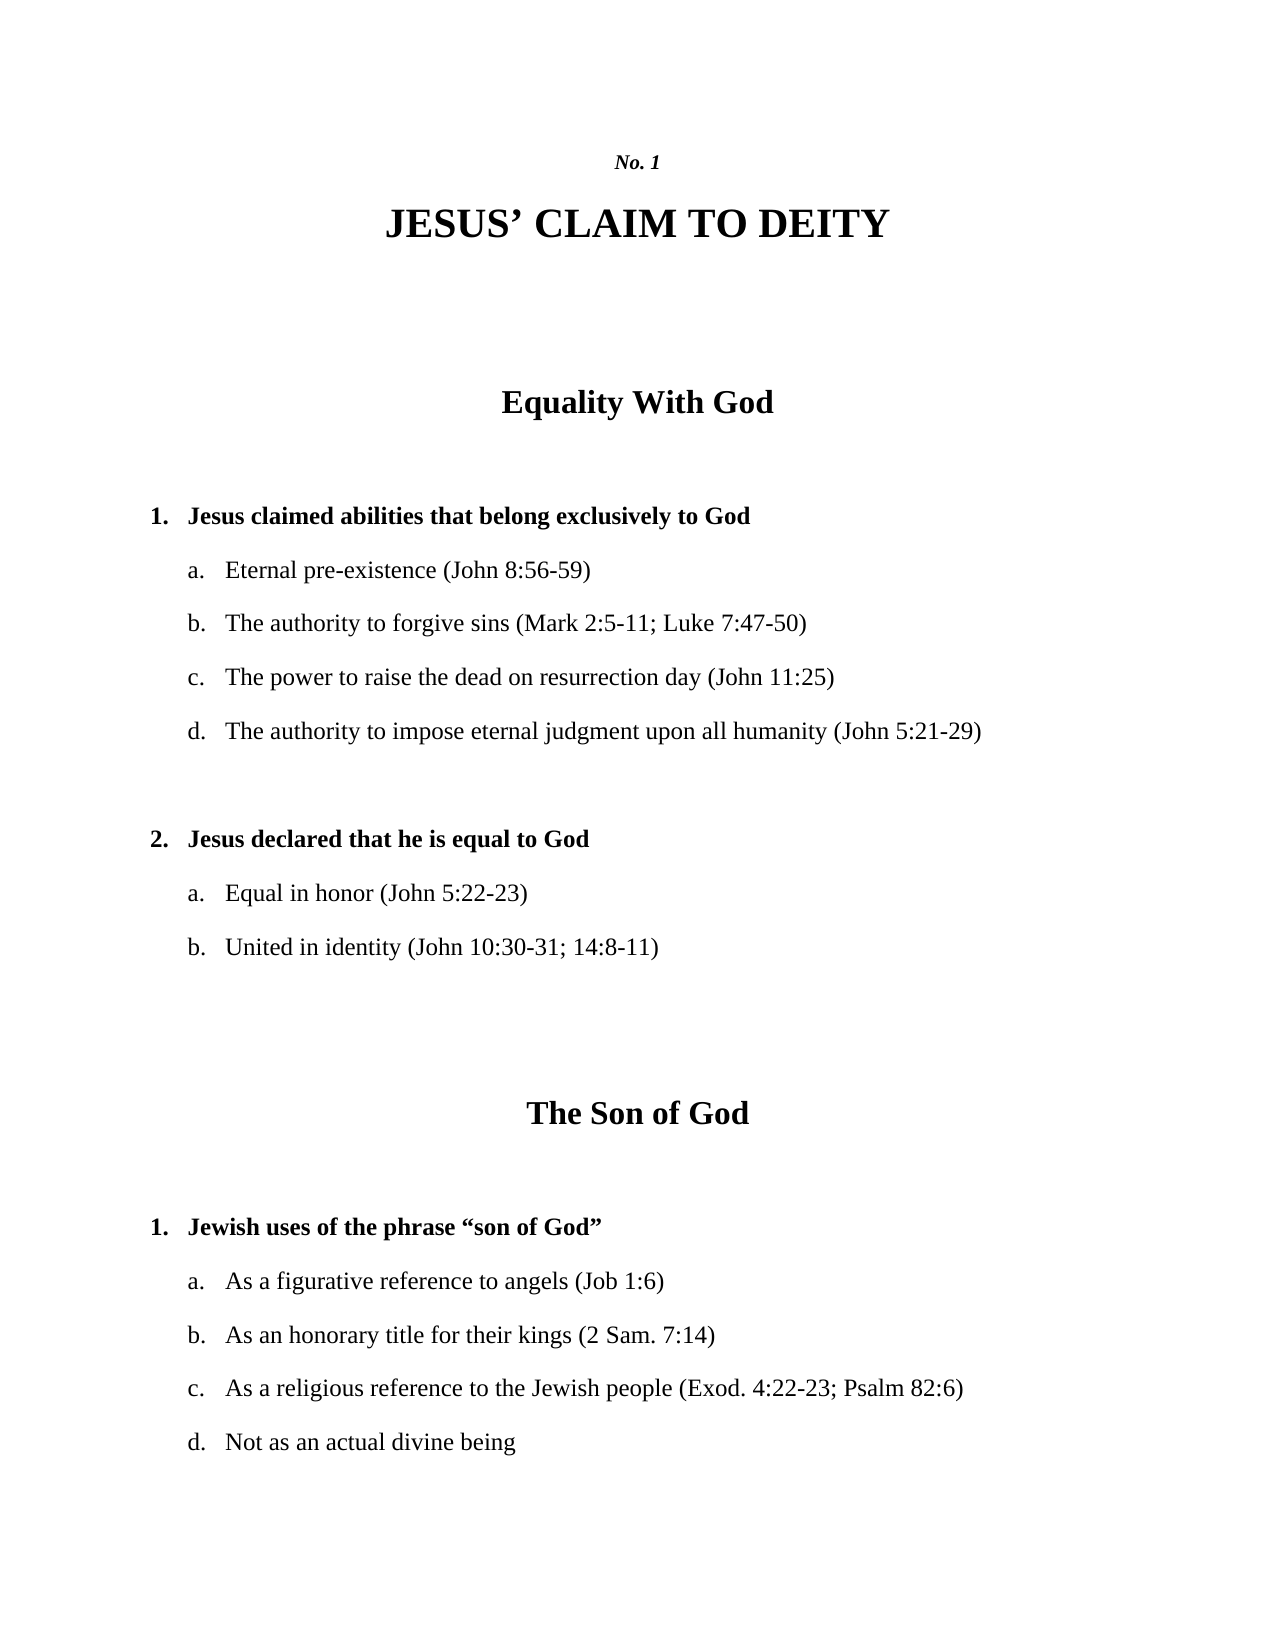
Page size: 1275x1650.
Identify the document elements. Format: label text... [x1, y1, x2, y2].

text a. Equal in honor (John 5:22-23) [187, 878, 1125, 907]
text Equality With God [150, 382, 1125, 420]
text b. The authority to forgive sins (Mark 2:5-11; Luke 7:47-50) [187, 608, 1125, 637]
text b. As an honorary title for their kings (2 Sam. 7:14) [187, 1320, 1125, 1348]
text b. United in identity (John 10:30-31; 14:8-11) [187, 932, 1125, 960]
text c. As a religious reference to the Jewish people (Exod. 4:22-23; Psalm 82:6) [187, 1373, 1125, 1402]
text 1. Jesus claimed abilities that belong exclusively to God [150, 501, 1125, 529]
text d. Not as an actual divine being [187, 1427, 1125, 1456]
text 2. Jesus declared that he is equal to God [150, 824, 1125, 853]
text a. Eternal pre-existence (John 8:56-59) [187, 555, 1125, 583]
text No. 1 [150, 150, 1125, 174]
text a. As a figurative reference to angels (Job 1:6) [187, 1266, 1125, 1294]
text The Son of God [150, 1093, 1125, 1132]
text 1. Jewish uses of the phrase “son of God” [150, 1212, 1125, 1241]
text c. The power to raise the dead on resurrection day (John 11:25) [187, 662, 1125, 691]
text JESUS’ CLAIM TO DEITY [150, 198, 1125, 246]
text d. The authority to impose eternal judgment upon all humanity (John -29) [187, 716, 1125, 745]
